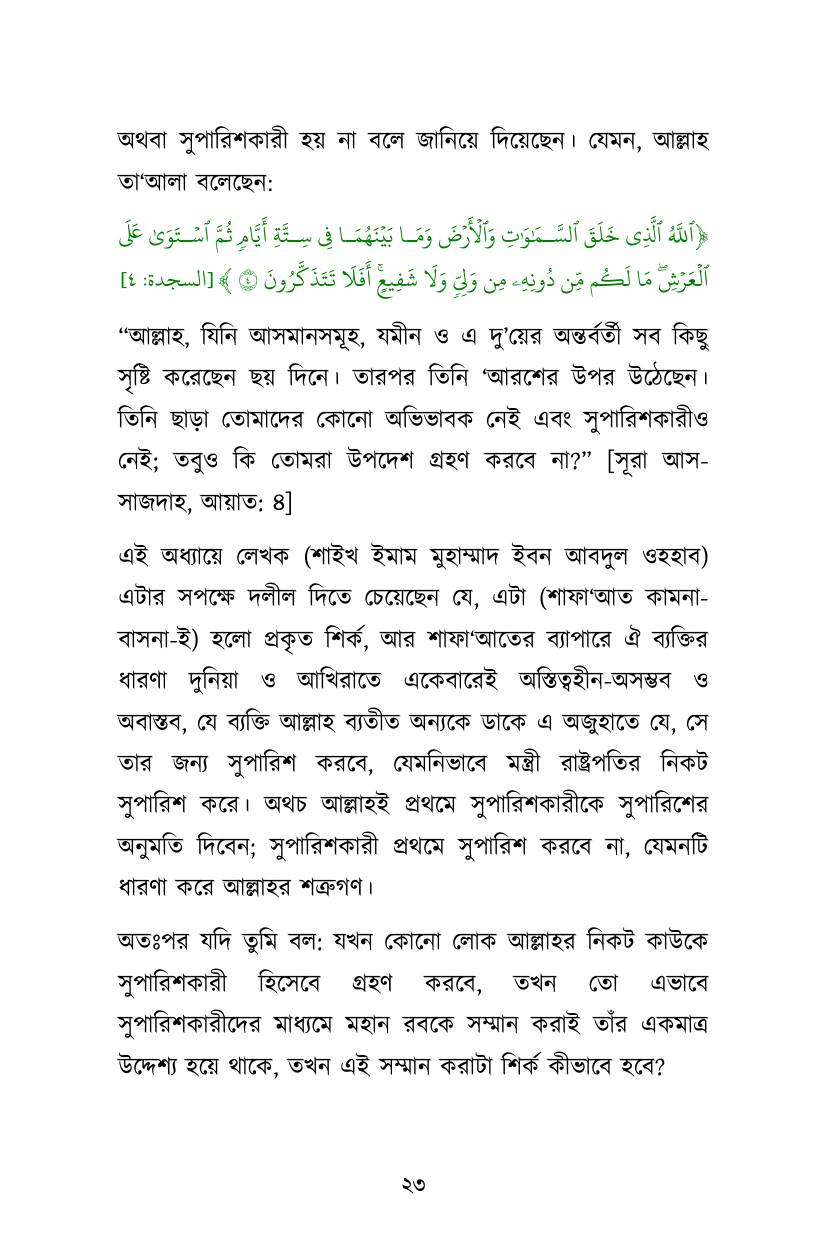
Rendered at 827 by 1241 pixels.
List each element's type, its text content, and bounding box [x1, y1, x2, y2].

text অতঃপর যদি তুমি বল: যখন কোনো লোক আল্লাহর নিকট কাউকে সুপারিশকারী হিসেবে গ্রহণ করবে, তখন তো এভাবে সুপারিশকারীদের মাধ্যমে মহান রবকে সম্মান করাই তাঁর একমাত্র উদ্দেশ্য হয়ে থাকে, তখন এই সম্মান করাটা শির্ক কীভাবে হবে? [118, 919, 709, 1085]
text “আল্লাহ, যিনি আসমানসমূহ, যমীন ও এ দু’য়ের অন্তর্বর্তী সব কিছু সৃষ্টি করেছেন ছয় দিনে। তারপর তিনি ‘আরশের উপর উঠেছেন। তিনি ছাড়া তোমাদের কোনো অভিভাবক নেই এবং সুপারিশকারীও নেই; তবুও কি তোমরা উপদেশ গ্রহণ করবে না?” [সূরা আস-সাজদাহ, আয়াত: ৪] [118, 314, 709, 521]
text ﴿ٱللَّهُ ٱلَّذِي خَلَقَ ٱلسَّمَٰوَٰتِ وَٱلۡأَرۡضَ وَمَا بَيۡنَهُمَا فِي سِتَّةِ أَيَّامٖ ثُمَّ ٱسۡتَوَىٰ عَلَى ٱلۡعَرۡشِۖ مَا لَكُم مِّن دُونِهِۦ مِن وَلِيّٖ وَلَا شَفِيعٍۚ أَفَلَا تَتَذَكَّرُونَ ٤ ﴾ [السجدة: ٤] [118, 213, 709, 301]
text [118, 118, 709, 201]
text এই অধ্যায়ে লেখক (শাইখ ইমাম মুহাম্মাদ ইবন আবদুল ওহহাব) এটার সপক্ষে দলীল দিতে চেয়েছেন যে, এটা (শাফা‘আত কামনা-বাসনা-ই) হলো প্রকৃত শির্ক, আর শাফা‘আতের ব্যাপারে ঐ ব্যক্তির ধারণা দুনিয়া ও আখিরাতে একেবারেই অস্তিত্বহীন-অসম্ভব ও অবাস্তব, যে ব্যক্তি আল্লাহ ব্যতীত অন্যকে ডাকে এ অজুহাতে যে, সে তার জন্য সুপারিশ করবে, যেমনিভাবে মন্ত্রী রাষ্ট্রপতির নিকট সুপারিশ করে। অথচ আল্লাহই প্রথমে সুপারিশকারীকে সুপারিশের অনুমতি দিবেন; সুপারিশকারী প্রথমে সুপারিশ করবে না, যেমনটি ধারণা করে আল্লাহর শত্রুগণ। [118, 534, 709, 907]
